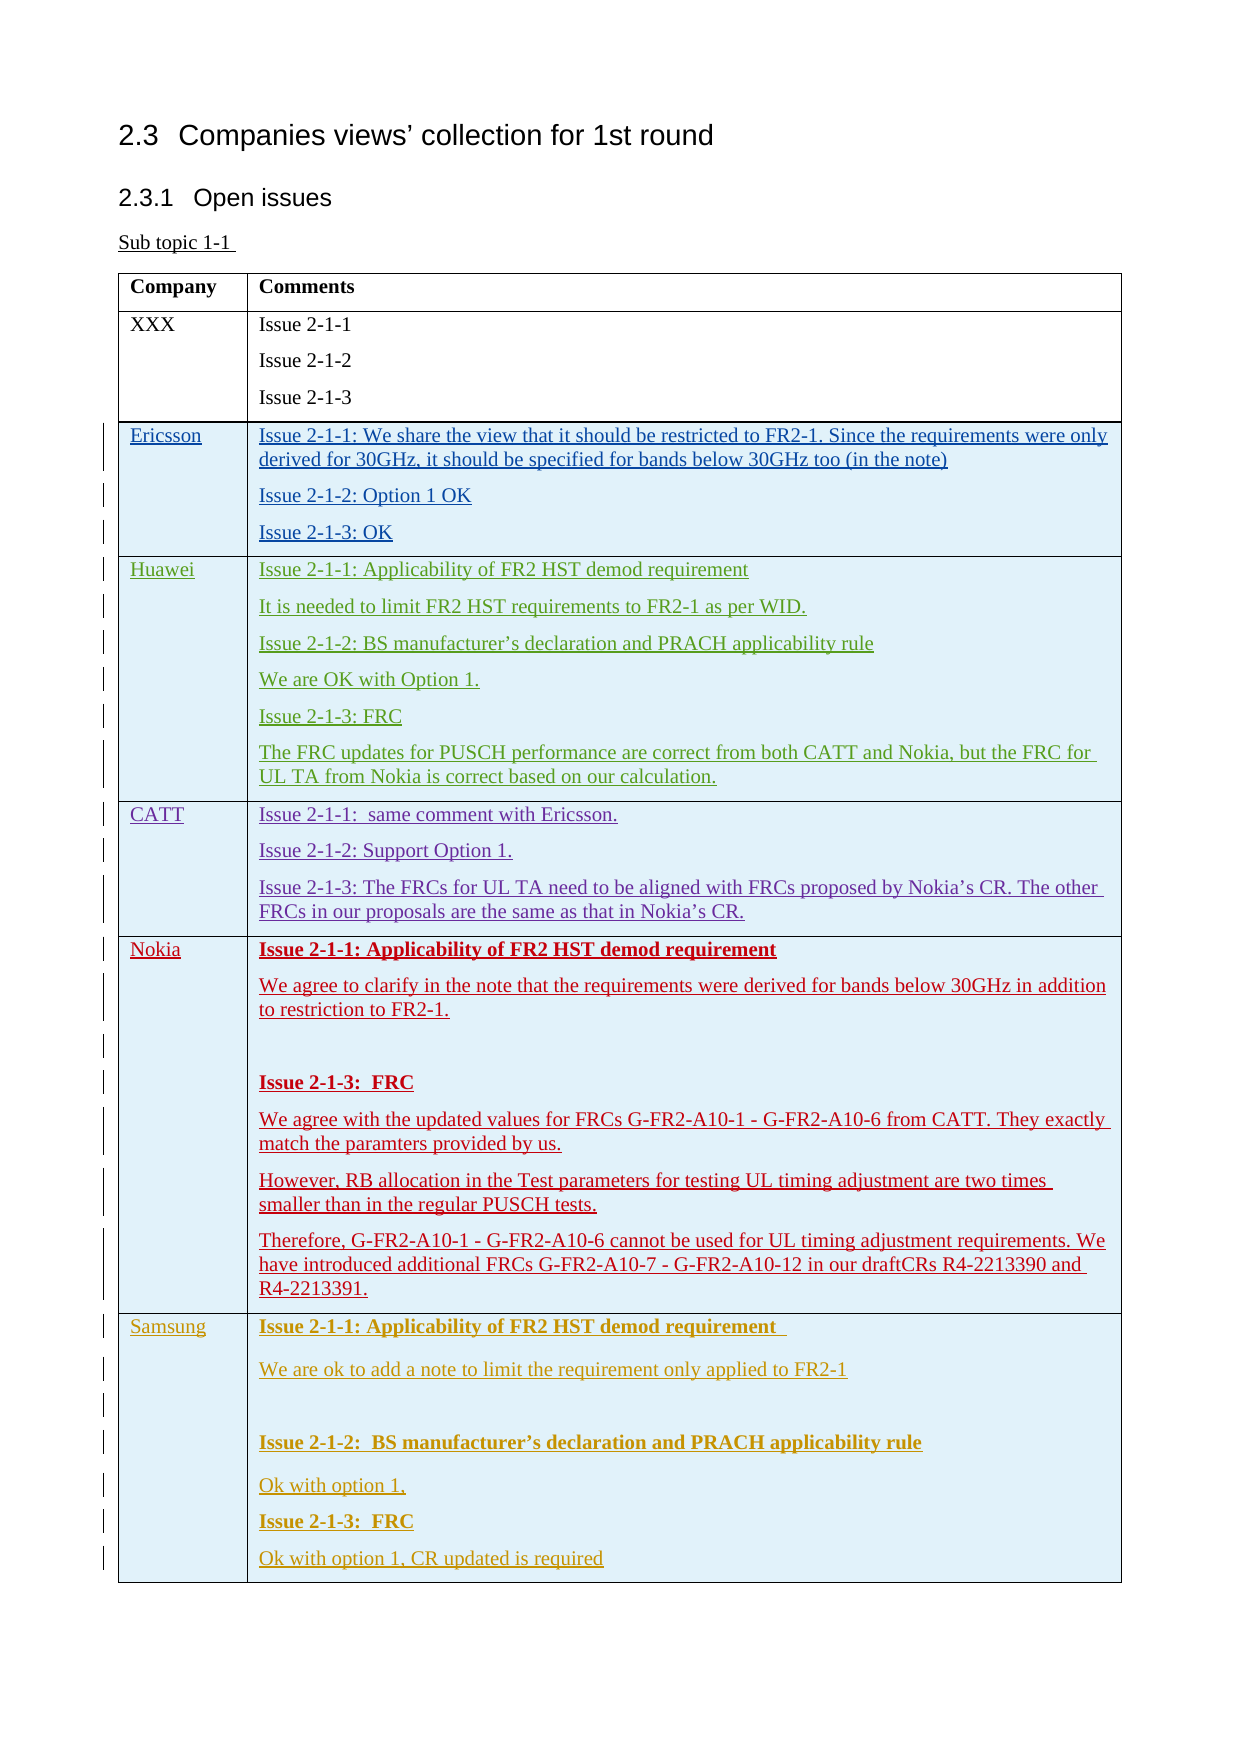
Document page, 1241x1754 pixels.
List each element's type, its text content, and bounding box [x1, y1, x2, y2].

table_header Company [119, 274, 247, 311]
table_cell Issue 2-1-1 Issue 2-1-2 Issue 2-1-3 [248, 312, 1121, 421]
subtitle Companies views’ collection for 1st round [118, 118, 1122, 152]
text Sub topic 1-1 [118, 230, 1122, 254]
subtitle Open issues [118, 183, 1122, 212]
table_header Comments [248, 274, 1121, 311]
table_cell XXX [119, 312, 247, 421]
